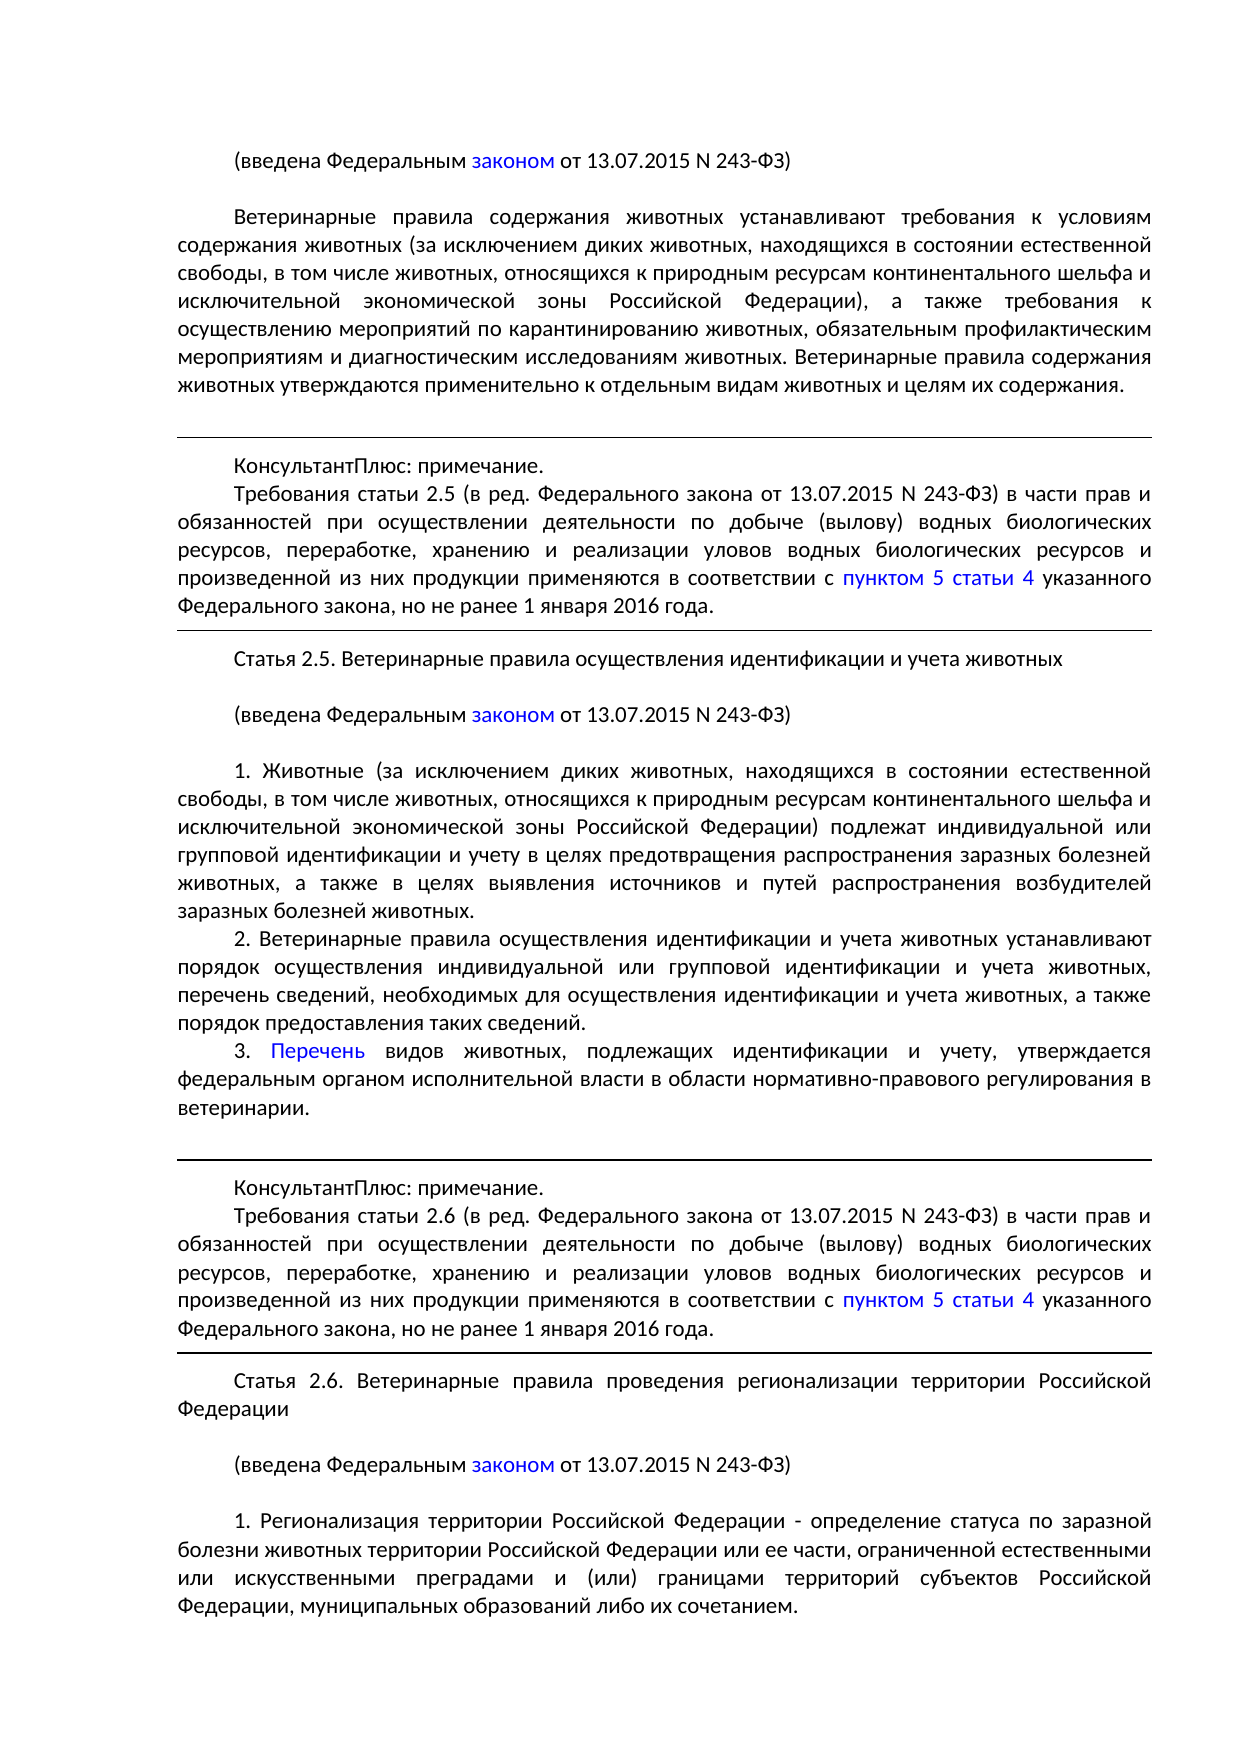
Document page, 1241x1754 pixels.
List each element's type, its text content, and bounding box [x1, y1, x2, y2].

text Требования статьи 2.6 (в ред. Федерального закона от 13.07.2015 N 243-ФЗ) в части прав и обязанностей при осуществлении деятельности по добыче (вылову) водных биологических ресурсов, переработке, хранению и реализации уловов водных биологических ресурсов и произведенной из них продукции применяются в соответствии с пунктом 5 статьи 4 указанного Федерального закона, но не ранее 1 января 2016 года. [177, 1202, 1152, 1342]
text Ветеринарные правила содержания животных устанавливают требования к условиям содержания животных (за исключением диких животных, находящихся в состоянии естественной свободы, в том числе животных, относящихся к природным ресурсам континентального шельфа и исключительной экономической зоны Российской Федерации), а также требования к осуществлению мероприятий по карантинированию животных, обязательным профилактическим мероприятиям и диагностическим исследованиям животных. Ветеринарные правила содержания животных утверждаются применительно к отдельным видам животных и целям их содержания. [177, 202, 1152, 398]
text (введена Федеральным законом от 13.07.2015 N 243-ФЗ) [177, 146, 1152, 174]
text 3. Перечень видов животных, подлежащих идентификации и учету, утверждается федеральным органом исполнительной власти в области нормативно-правового регулирования в ветеринарии. [177, 1037, 1152, 1121]
text 1. Животные (за исключением диких животных, находящихся в состоянии естественной свободы, в том числе животных, относящихся к природным ресурсам континентального шельфа и исключительной экономической зоны Российской Федерации) подлежат индивидуальной или групповой идентификации и учету в целях предотвращения распространения заразных болезней животных, а также в целях выявления источников и путей распространения возбудителей заразных болезней животных. [177, 756, 1152, 924]
text (введена Федеральным законом от 13.07.2015 N 243-ФЗ) [177, 700, 1152, 728]
text 2. Ветеринарные правила осуществления идентификации и учета животных устанавливают порядок осуществления индивидуальной или групповой идентификации и учета животных, перечень сведений, необходимых для осуществления идентификации и учета животных, а также порядок предоставления таких сведений. [177, 924, 1152, 1037]
text КонсультантПлюс: примечание. [177, 1173, 1152, 1202]
text КонсультантПлюс: примечание. [177, 451, 1152, 479]
text Требования статьи 2.5 (в ред. Федерального закона от 13.07.2015 N 243-ФЗ) в части прав и обязанностей при осуществлении деятельности по добыче (вылову) водных биологических ресурсов, переработке, хранению и реализации уловов водных биологических ресурсов и произведенной из них продукции применяются в соответствии с пунктом 5 статьи 4 указанного Федерального закона, но не ранее 1 января 2016 года. [177, 479, 1152, 619]
text 1. Регионализация территории Российской Федерации - определение статуса по заразной болезни животных территории Российской Федерации или ее части, ограниченной естественными или искусственными преградами и (или) границами территорий субъектов Российской Федерации, муниципальных образований либо их сочетанием. [177, 1507, 1152, 1619]
text Статья 2.5. Ветеринарные правила осуществления идентификации и учета животных [177, 644, 1152, 672]
text Статья 2.6. Ветеринарные правила проведения регионализации территории Российской Федерации [177, 1367, 1152, 1423]
text (введена Федеральным законом от 13.07.2015 N 243-ФЗ) [177, 1451, 1152, 1479]
